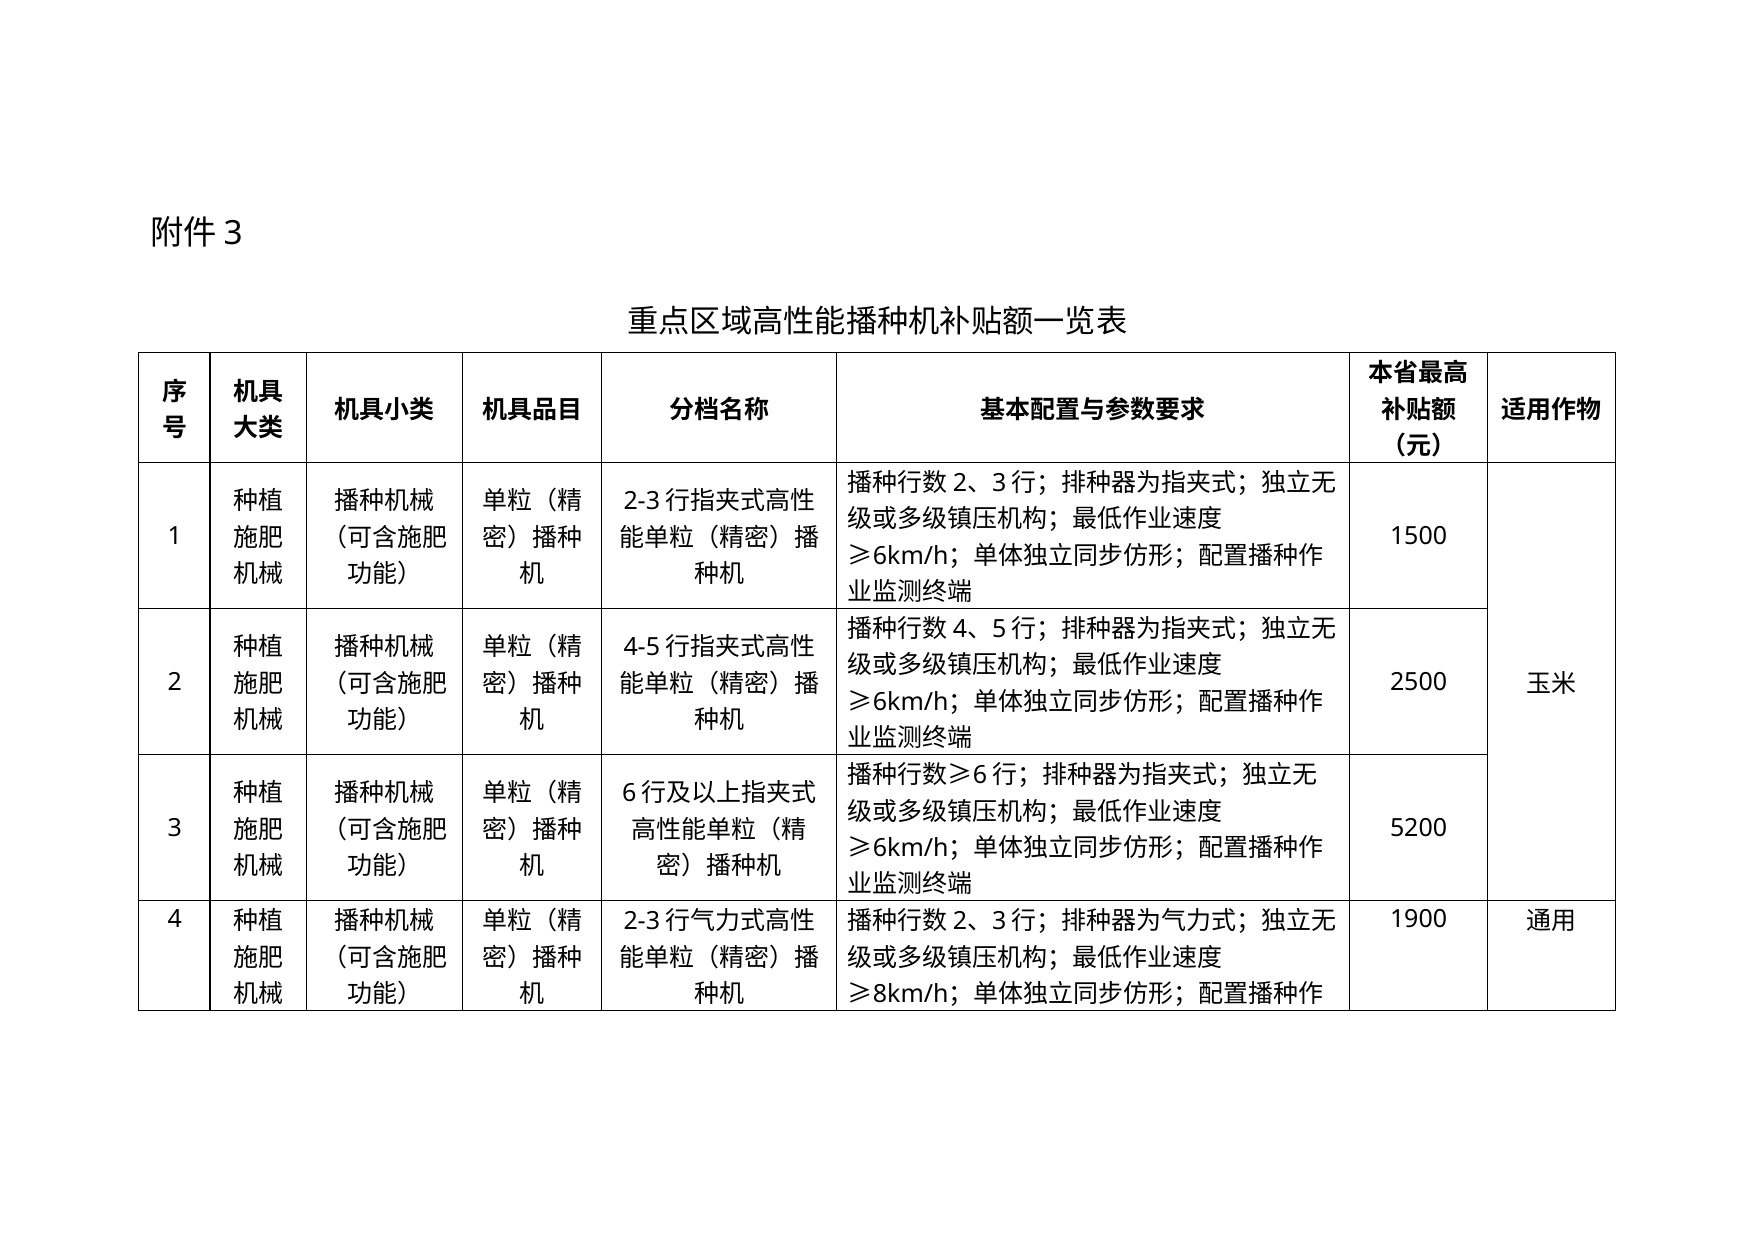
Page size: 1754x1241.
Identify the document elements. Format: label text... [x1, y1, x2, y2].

table_cell 1900 [1350, 901, 1487, 1009]
table_header 序号 [139, 353, 209, 462]
table_cell 4-5行指夹式高性能单粒（精密）播种机 [602, 609, 836, 754]
table_cell 播种机械（可含施肥功能） [307, 463, 462, 608]
table_cell 6行及以上指夹式高性能单粒（精密）播种机 [602, 755, 836, 900]
table_cell 种植施肥机械 [211, 463, 306, 608]
table_cell 4 [139, 901, 209, 1009]
table_cell 单粒（精密）播种机 [463, 901, 601, 1009]
table_cell 通用 [1488, 901, 1615, 1009]
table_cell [837, 901, 1349, 1009]
table_header 机具品目 [463, 353, 601, 462]
text 附件3 [150, 198, 1604, 263]
table_header 本省最高补贴额（元） [1350, 353, 1487, 462]
table_cell 2-3行指夹式高性能单粒（精密）播种机 [602, 463, 836, 608]
table_cell 播种机械（可含施肥功能） [307, 609, 462, 754]
table_cell 2 [139, 609, 209, 754]
table_cell 5200 [1350, 755, 1487, 900]
table_cell 播种行数≥6行；排种器为指夹式；独立无级或多级镇压机构；最低作业速度≥6km/h；单体独立同步仿形；配置播种作业监测终端 [837, 755, 1349, 900]
table_cell 2500 [1350, 609, 1487, 754]
table_cell 单粒（精密）播种机 [463, 609, 601, 754]
table_cell 播种机械（可含施肥功能） [307, 901, 462, 1009]
table_header 适用作物 [1488, 353, 1615, 462]
table_header 机具小类 [307, 353, 462, 462]
table_cell 单粒（精密）播种机 [463, 755, 601, 900]
table_cell 播种机械（可含施肥功能） [307, 755, 462, 900]
text 重点区域高性能播种机补贴额一览表 [150, 287, 1604, 352]
table_cell 玉米 [1488, 463, 1615, 900]
table_cell 种植施肥机械 [211, 609, 306, 754]
table_cell 播种行数4、5行；排种器为指夹式；独立无级或多级镇压机构；最低作业速度≥6km/h；单体独立同步仿形；配置播种作业监测终端 [837, 609, 1349, 754]
table_header 机具 大类 [211, 353, 306, 462]
table_cell 1500 [1350, 463, 1487, 608]
table_header 基本配置与参数要求 [837, 353, 1349, 462]
table_cell 2-3行气力式高性能单粒（精密）播种机 [602, 901, 836, 1009]
table_cell 种植施肥机械 [211, 755, 306, 900]
table_header 分档名称 [602, 353, 836, 462]
table_cell 播种行数2、3行；排种器为指夹式；独立无级或多级镇压机构；最低作业速度≥6km/h；单体独立同步仿形；配置播种作业监测终端 [837, 463, 1349, 608]
table_cell 单粒（精密）播种机 [463, 463, 601, 608]
table_cell 1 [139, 463, 209, 608]
table_cell 3 [139, 755, 209, 900]
table_cell 种植施肥机械 [211, 901, 306, 1009]
